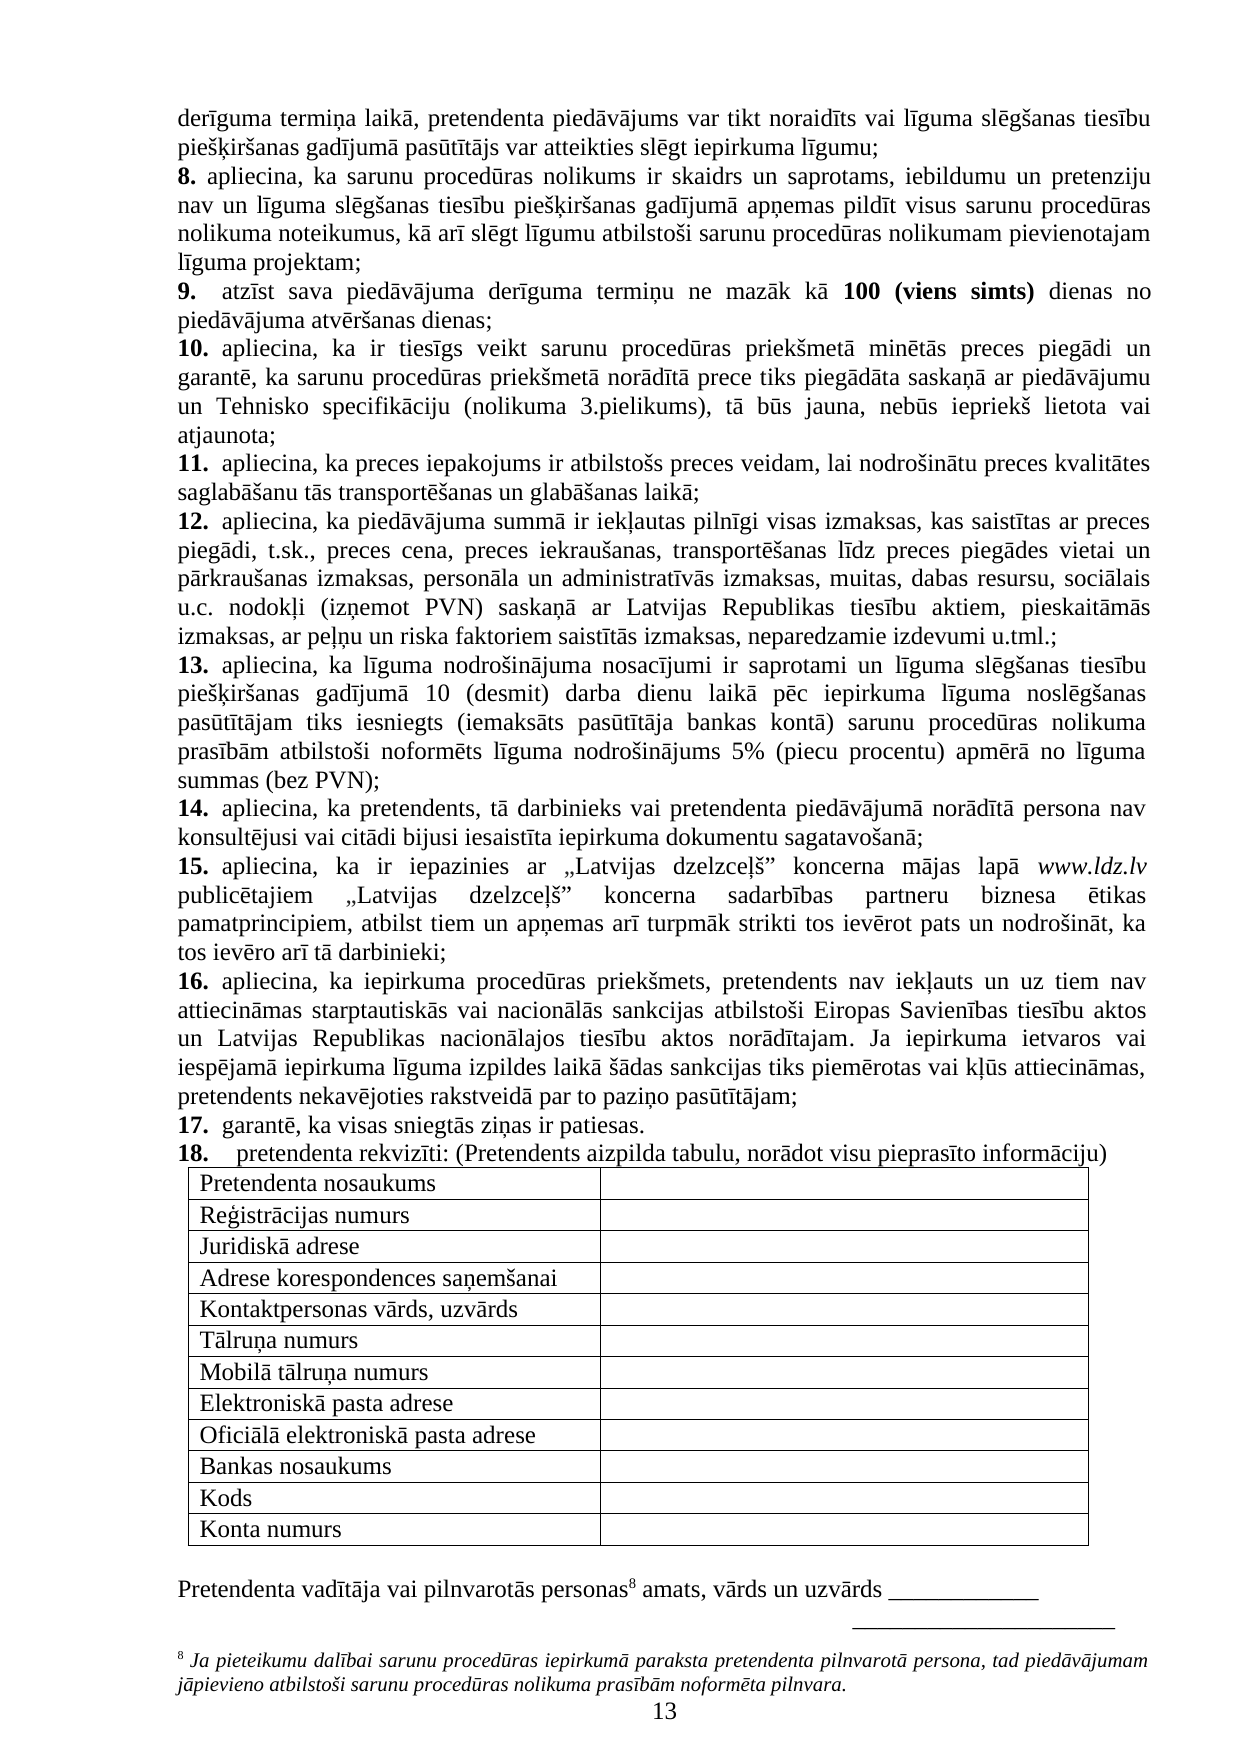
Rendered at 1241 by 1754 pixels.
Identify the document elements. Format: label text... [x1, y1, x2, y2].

list apliecina, ka līguma nodrošinājuma nosacījumi ir saprotami un līguma slēgšanas tiesību piešķiršanas gadījumā 10 (desmit) darba dienu laikā pēc iepirkuma līguma noslēgšanas pasūtītājam tiks iesniegts (iemaksāts pasūtītāja bankas kontā) sarunu procedūras nolikuma prasībām atbilstoši noformēts līguma nodrošinājums 5% (piecu procentu) apmērā no līguma summas (bez PVN); [177, 650, 1147, 793]
text _____________________ [777, 1603, 1137, 1632]
table_cell [601, 1263, 1088, 1293]
table_cell Juridiskā adrese [189, 1231, 600, 1262]
table_cell Oficiālā elektroniskā pasta adrese [189, 1420, 600, 1450]
table_cell Kods [189, 1483, 600, 1513]
list apliecina, ka iepirkuma procedūras priekšmets, pretendents nav iekļauts un uz tiem nav attiecināmas starptautiskās vai nacionālās sankcijas atbilstoši Eiropas Savienības tiesību aktos un Latvijas Republikas nacionālajos tiesību aktos norādītajam. Ja iepirkuma ietvaros vai iespējamā iepirkuma līguma izpildes laikā šādas sankcijas tiks piemērotas vai kļūs attiecināmas, pretendents nekavējoties rakstveidā par to paziņo pasūtītājam; [177, 966, 1147, 1110]
list atzīst sava piedāvājuma derīguma termiņu ne mazāk kā 100 (viens simts) dienas no piedāvājuma atvēršanas dienas; [177, 276, 1152, 333]
list apliecina, ka pretendents, tā darbinieks vai pretendenta piedāvājumā norādītā persona nav konsultējusi vai citādi bijusi iesaistīta iepirkuma dokumentu sagatavošanā; [177, 793, 1147, 851]
table_cell Mobilā tālruņa numurs [189, 1357, 600, 1387]
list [177, 103, 1152, 161]
table_cell [601, 1451, 1088, 1482]
table_cell [601, 1357, 1088, 1387]
table_header [601, 1168, 1088, 1199]
text Pretendenta vadītāja vai pilnvarotās personas amats, vārds un uzvārds ____________ [177, 1574, 1137, 1603]
table_cell Adrese korespondences saņemšanai [189, 1263, 600, 1293]
list apliecina, ka ir iepazinies ar „Latvijas dzelzceļš” koncerna mājas lapā www.ldz.lv publicētajiem „Latvijas dzelzceļš” koncerna sadarbības partneru biznesa ētikas pamatprincipiem, atbilst tiem un apņemas arī turpmāk strikti tos ievērot pats un nodrošināt, ka tos ievēro arī tā darbinieki; [177, 851, 1147, 966]
table_cell [601, 1200, 1088, 1230]
list garantē, ka visas sniegtās ziņas ir patiesas. [177, 1110, 1152, 1138]
table_cell [601, 1483, 1088, 1513]
table_cell Reģistrācijas numurs [189, 1200, 600, 1230]
table_cell Tālruņa numurs [189, 1326, 600, 1356]
table_cell [601, 1389, 1088, 1419]
list pretendenta rekvizīti: (Pretendents aizpilda tabulu, norādot visu pieprasīto informāciju) [177, 1138, 1152, 1167]
table_cell Kontaktpersonas vārds, uzvārds [189, 1294, 600, 1324]
table_cell Konta numurs [189, 1514, 600, 1545]
table_cell [601, 1514, 1088, 1545]
table_cell Elektroniskā pasta adrese [189, 1389, 600, 1419]
table_cell Bankas nosaukums [189, 1451, 600, 1482]
table_cell [601, 1294, 1088, 1324]
table_cell [601, 1326, 1088, 1356]
table_cell [601, 1231, 1088, 1262]
table_header Pretendenta nosaukums [189, 1168, 600, 1199]
table_cell [601, 1420, 1088, 1450]
list apliecina, ka piedāvājuma summā ir iekļautas pilnīgi visas izmaksas, kas saistītas ar preces piegādi, t.sk., preces cena, preces iekraušanas, transportēšanas līdz preces piegādes vietai un pārkraušanas izmaksas, personāla un administratīvās izmaksas, muitas, dabas resursu, sociālais u.c. nodokļi (izņemot PVN) saskaņā ar Latvijas Republikas tiesību aktiem, pieskaitāmās izmaksas, ar peļņu un riska faktoriem saistītās izmaksas, neparedzamie izdevumi u.tml.; [177, 506, 1152, 650]
list apliecina, ka preces iepakojums ir atbilstošs preces veidam, lai nodrošinātu preces kvalitātes saglabāšanu tās transportēšanas un glabāšanas laikā; [177, 448, 1152, 506]
list apliecina, ka sarunu procedūras nolikums ir skaidrs un saprotams, iebildumu un pretenziju nav un līguma slēgšanas tiesību piešķiršanas gadījumā apņemas pildīt visus sarunu procedūras nolikuma noteikumus, kā arī slēgt līgumu atbilstoši sarunu procedūras nolikumam pievienotajam līguma projektam; [177, 161, 1152, 276]
list apliecina, ka ir tiesīgs veikt sarunu procedūras priekšmetā minētās preces piegādi un garantē, ka sarunu procedūras priekšmetā norādītā prece tiks piegādāta saskaņā ar piedāvājumu un Tehnisko specifikāciju (nolikuma 3.pielikums), tā būs jauna, nebūs iepriekš lietota vai atjaunota; [177, 333, 1152, 448]
